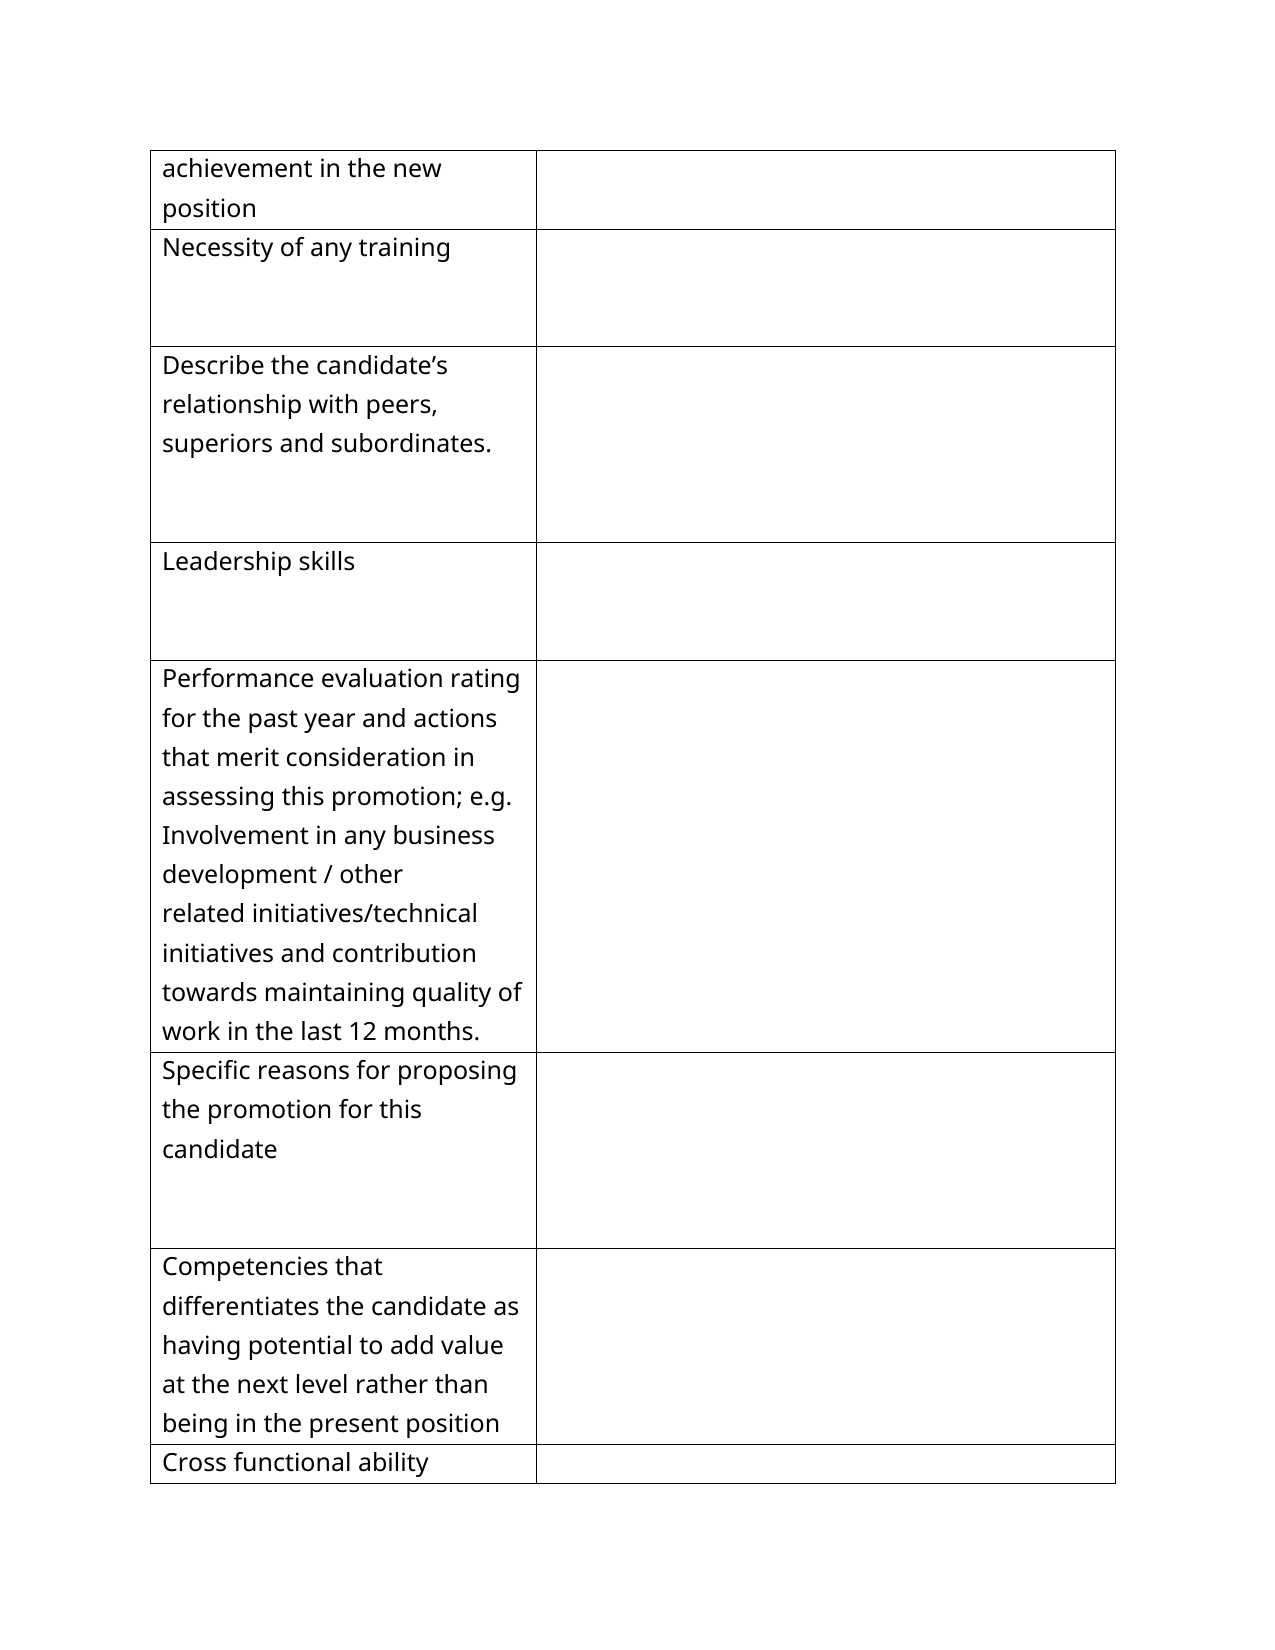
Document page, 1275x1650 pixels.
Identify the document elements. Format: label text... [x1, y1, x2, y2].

table_cell [537, 347, 1115, 542]
table_cell Performance evaluation rating for the past year and actions that merit consideration in assessing this promotion; e.g. Involvement in any business development / other related initiatives/technical initiatives and contribution towards maintaining quality of work in the last 12 months. [151, 661, 536, 1052]
table_cell [537, 1445, 1115, 1483]
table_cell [151, 1445, 536, 1483]
table_cell Describe the candidate’s relationship with peers, superiors and subordinates. [151, 347, 536, 542]
table_cell Competencies that differentiates the candidate as having potential to add value at the next level rather than being in the present position [151, 1249, 536, 1444]
table_cell Necessity of any training [151, 230, 536, 346]
table_cell [537, 543, 1115, 660]
table_cell [537, 151, 1115, 228]
table_cell Specific reasons for proposing the promotion for this candidate [151, 1053, 536, 1248]
table_cell [537, 1249, 1115, 1444]
table_cell Leadership skills [151, 543, 536, 660]
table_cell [151, 151, 536, 228]
table_cell [537, 661, 1115, 1052]
table_cell [537, 230, 1115, 346]
table_cell [537, 1053, 1115, 1248]
